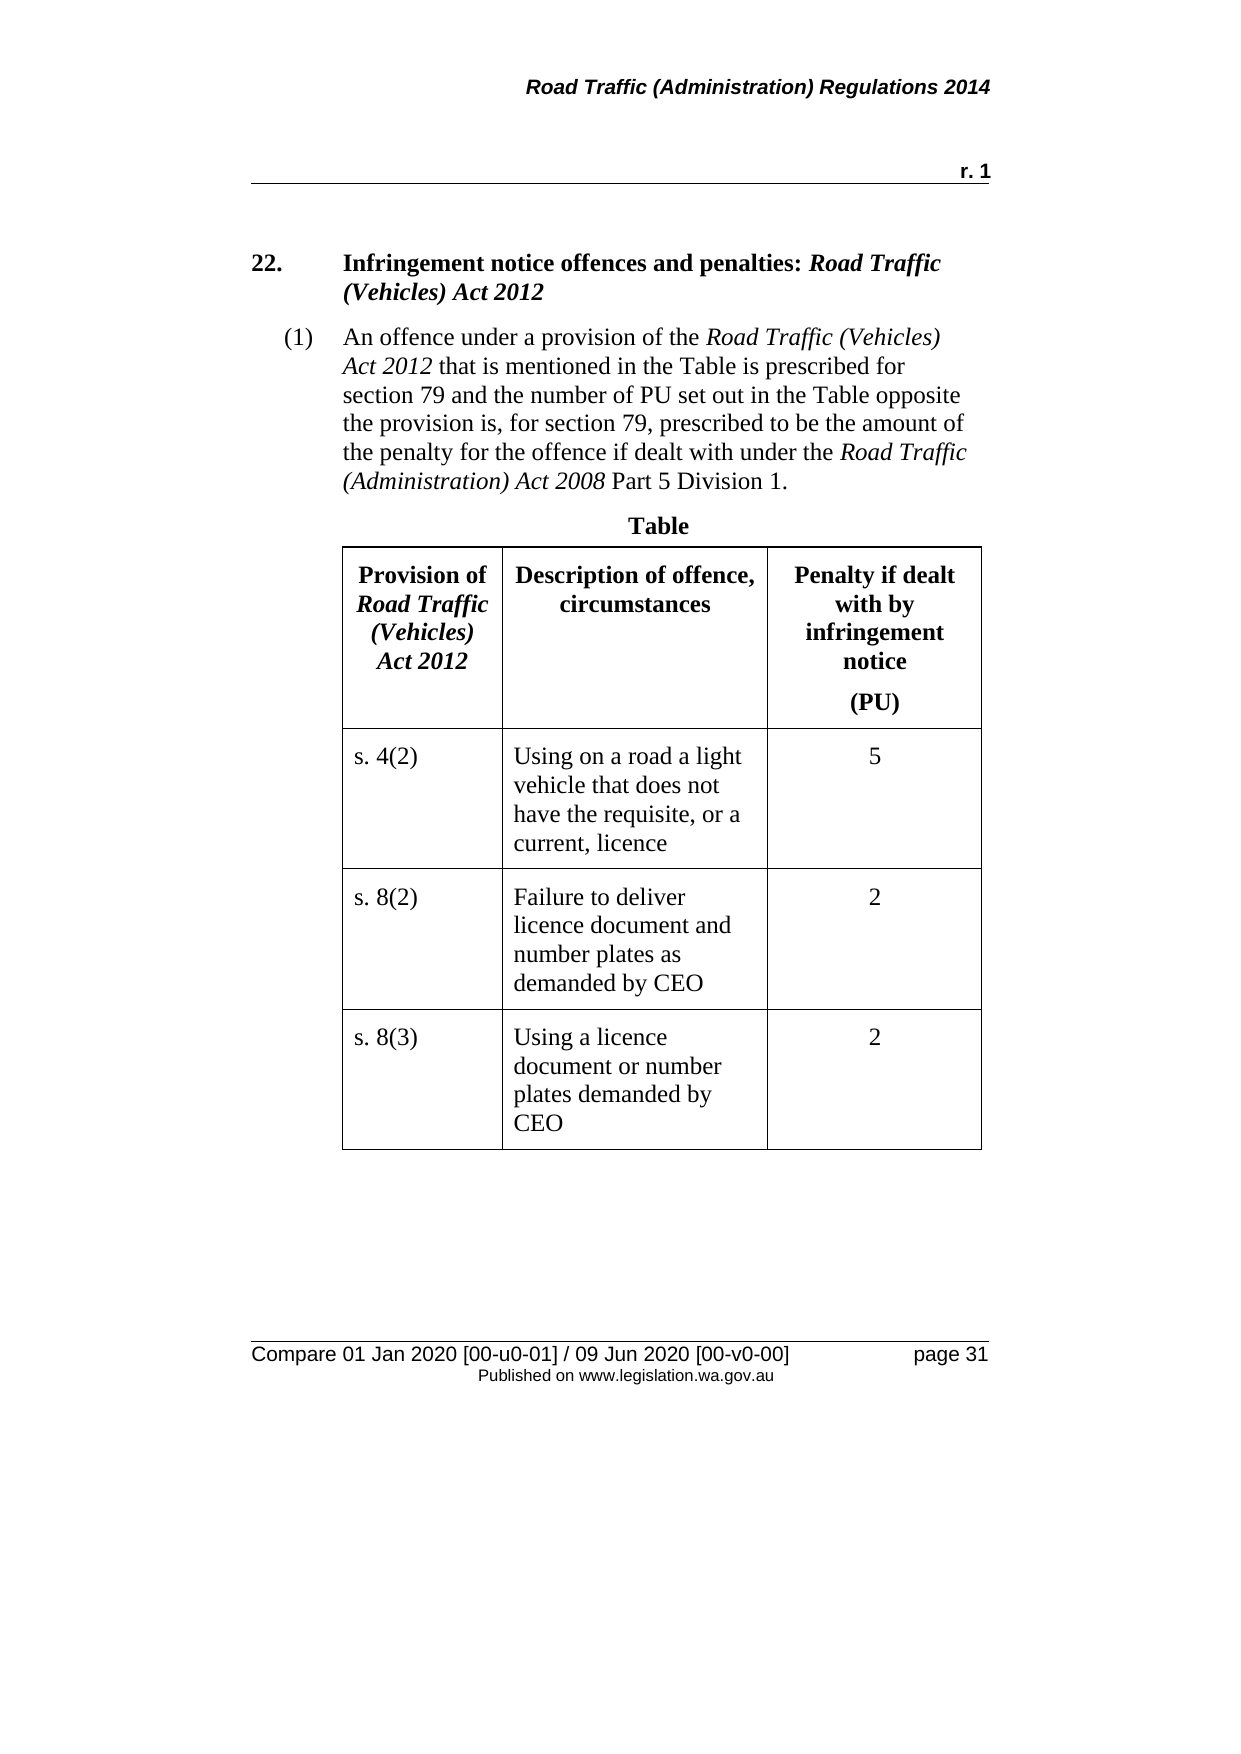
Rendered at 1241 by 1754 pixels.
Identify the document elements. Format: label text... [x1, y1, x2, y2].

table_cell Failure to deliver licence document and number plates as demanded by CEO [503, 869, 767, 1008]
table_cell 2 [768, 1010, 981, 1149]
subtitle Table [343, 511, 974, 540]
text (1) An offence under a provision of the Road Traffic (Vehicles) Act 2012 that is mentioned in the Table is prescribed for section 79 and the number of PU set out in the Table opposite the provision is, for section 79, prescribed to be the amount of the penalty for the offence if dealt with under the Road Traffic (Administration) Act 2008 Part 5 Division 1. [251, 322, 989, 495]
table_cell s. 8(2) [343, 869, 502, 1008]
table_header Penalty if dealt with by infringement notice (PU) [768, 548, 981, 728]
subtitle 22. Infringement notice offences and penalties: Road Traffic (Vehicles) Act 2012 [251, 248, 989, 306]
table_cell 2 [768, 869, 981, 1008]
table_cell Using on a road a light vehicle that does not have the requisite, or a current, licence [503, 729, 767, 868]
table_cell s. 8(3) [343, 1010, 502, 1149]
table_cell Using a licence document or number plates demanded by CEO [503, 1010, 767, 1149]
table_header Description of offence, circumstances [503, 548, 767, 728]
table_cell s. 4(2) [343, 729, 502, 868]
table_header Provision of Road Traffic (Vehicles) Act 2012 [343, 548, 502, 728]
table_cell 5 [768, 729, 981, 868]
